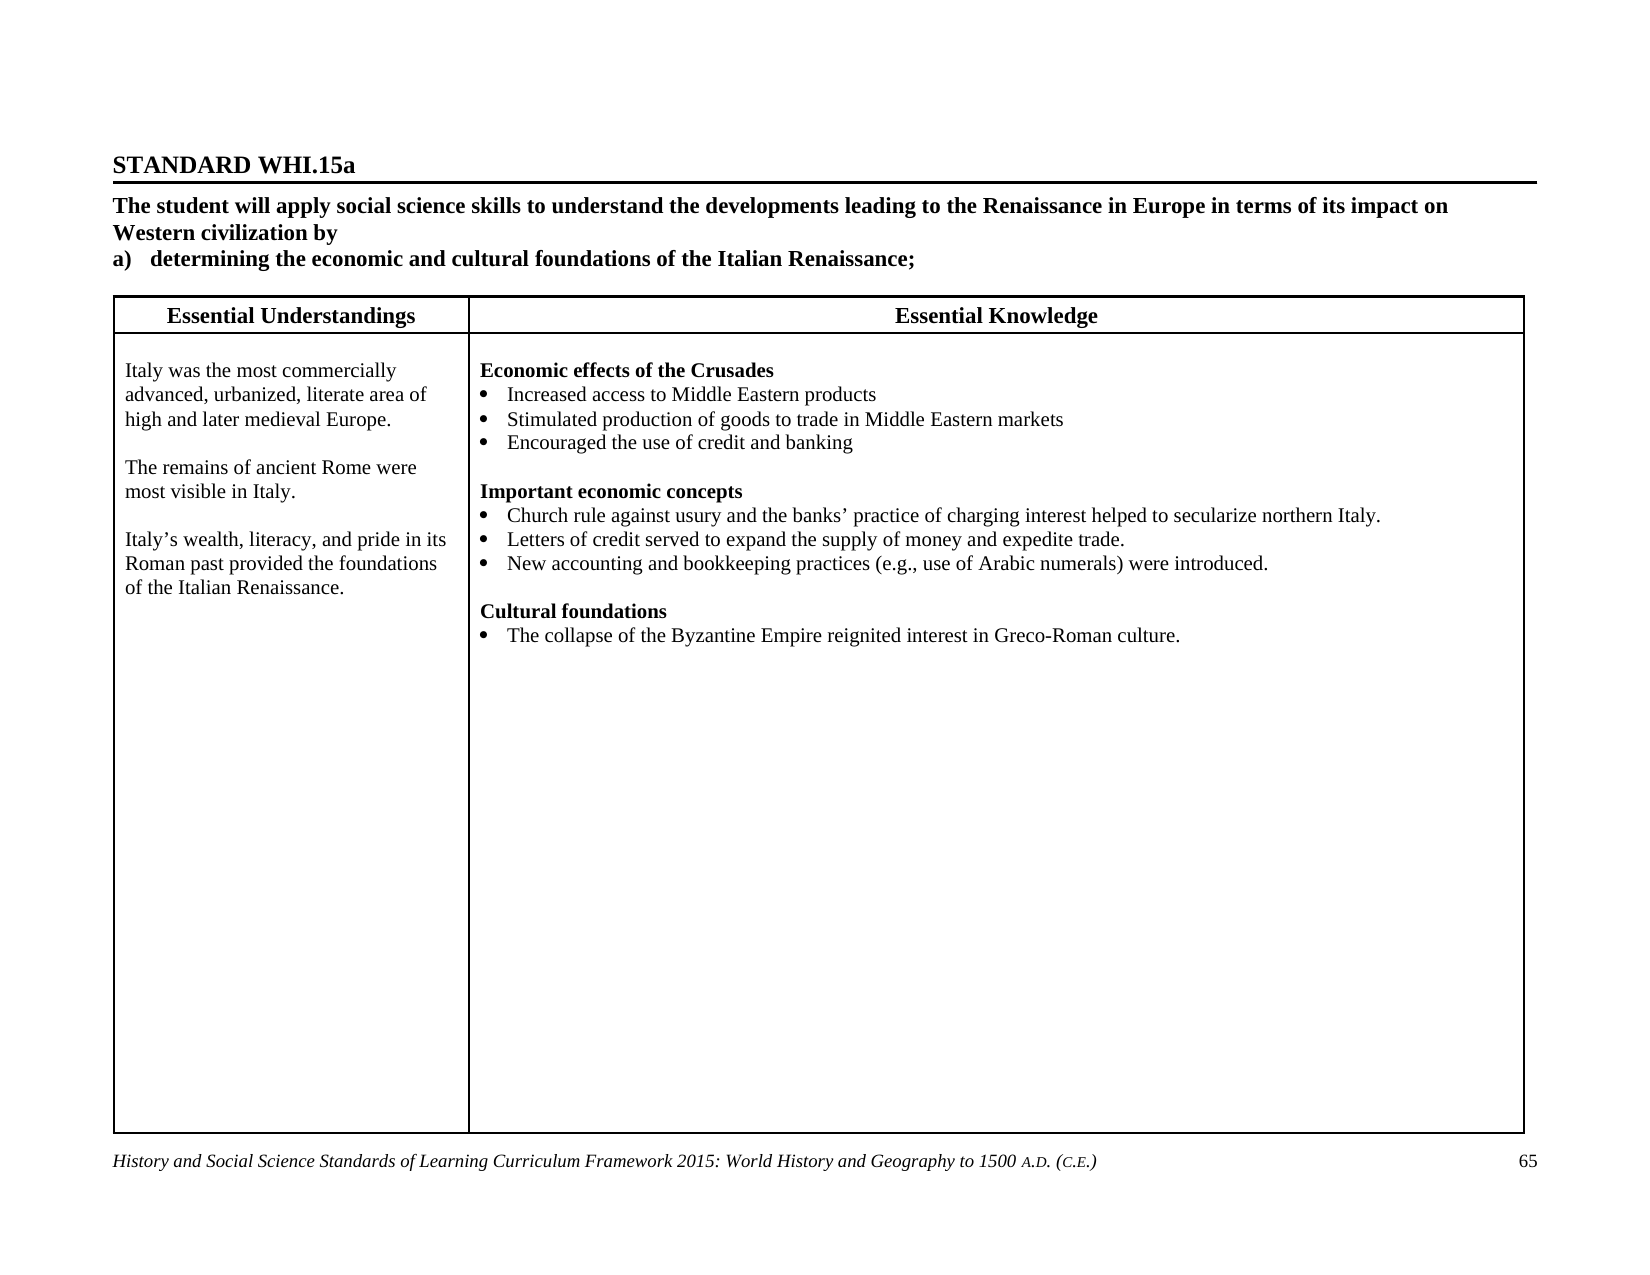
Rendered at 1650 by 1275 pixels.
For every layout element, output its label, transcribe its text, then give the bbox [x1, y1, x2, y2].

table_cell Italy was the most commercially advanced, urbanized, literate area of high and later medieval Europe. The remains of ancient Rome were most visible in Italy. Italy’s wealth, literacy, and pride in its Roman past provided the foundations of the Italian Renaissance. [115, 334, 468, 1132]
table_header Essential Knowledge [470, 298, 1523, 332]
text STANDARD WHI.15a [112, 150, 1537, 184]
text a) determining the economic and cultural foundations of the Italian Renaissance; [112, 245, 1537, 271]
text The student will apply social science skills to understand the developments leading to the Renaissance in Europe in terms of its impact on Western civilization by [112, 192, 1537, 245]
table_header Essential Understandings [115, 298, 468, 332]
table_cell Economic effects of the Crusades Increased access to Middle Eastern products Stimulated production of goods to trade in Middle Eastern markets Encouraged the use of credit and banking Important economic concepts Church rule against usury and the banks’ practice of charging interest helped to secularize northern Italy. Letters of credit served to expand the supply of money and expedite trade. New accounting and bookkeeping practices (e.g., use of Arabic numerals) were introduced. Cultural foundations The collapse of the Byzantine Empire reignited interest in Greco-Roman culture. [470, 334, 1523, 1132]
